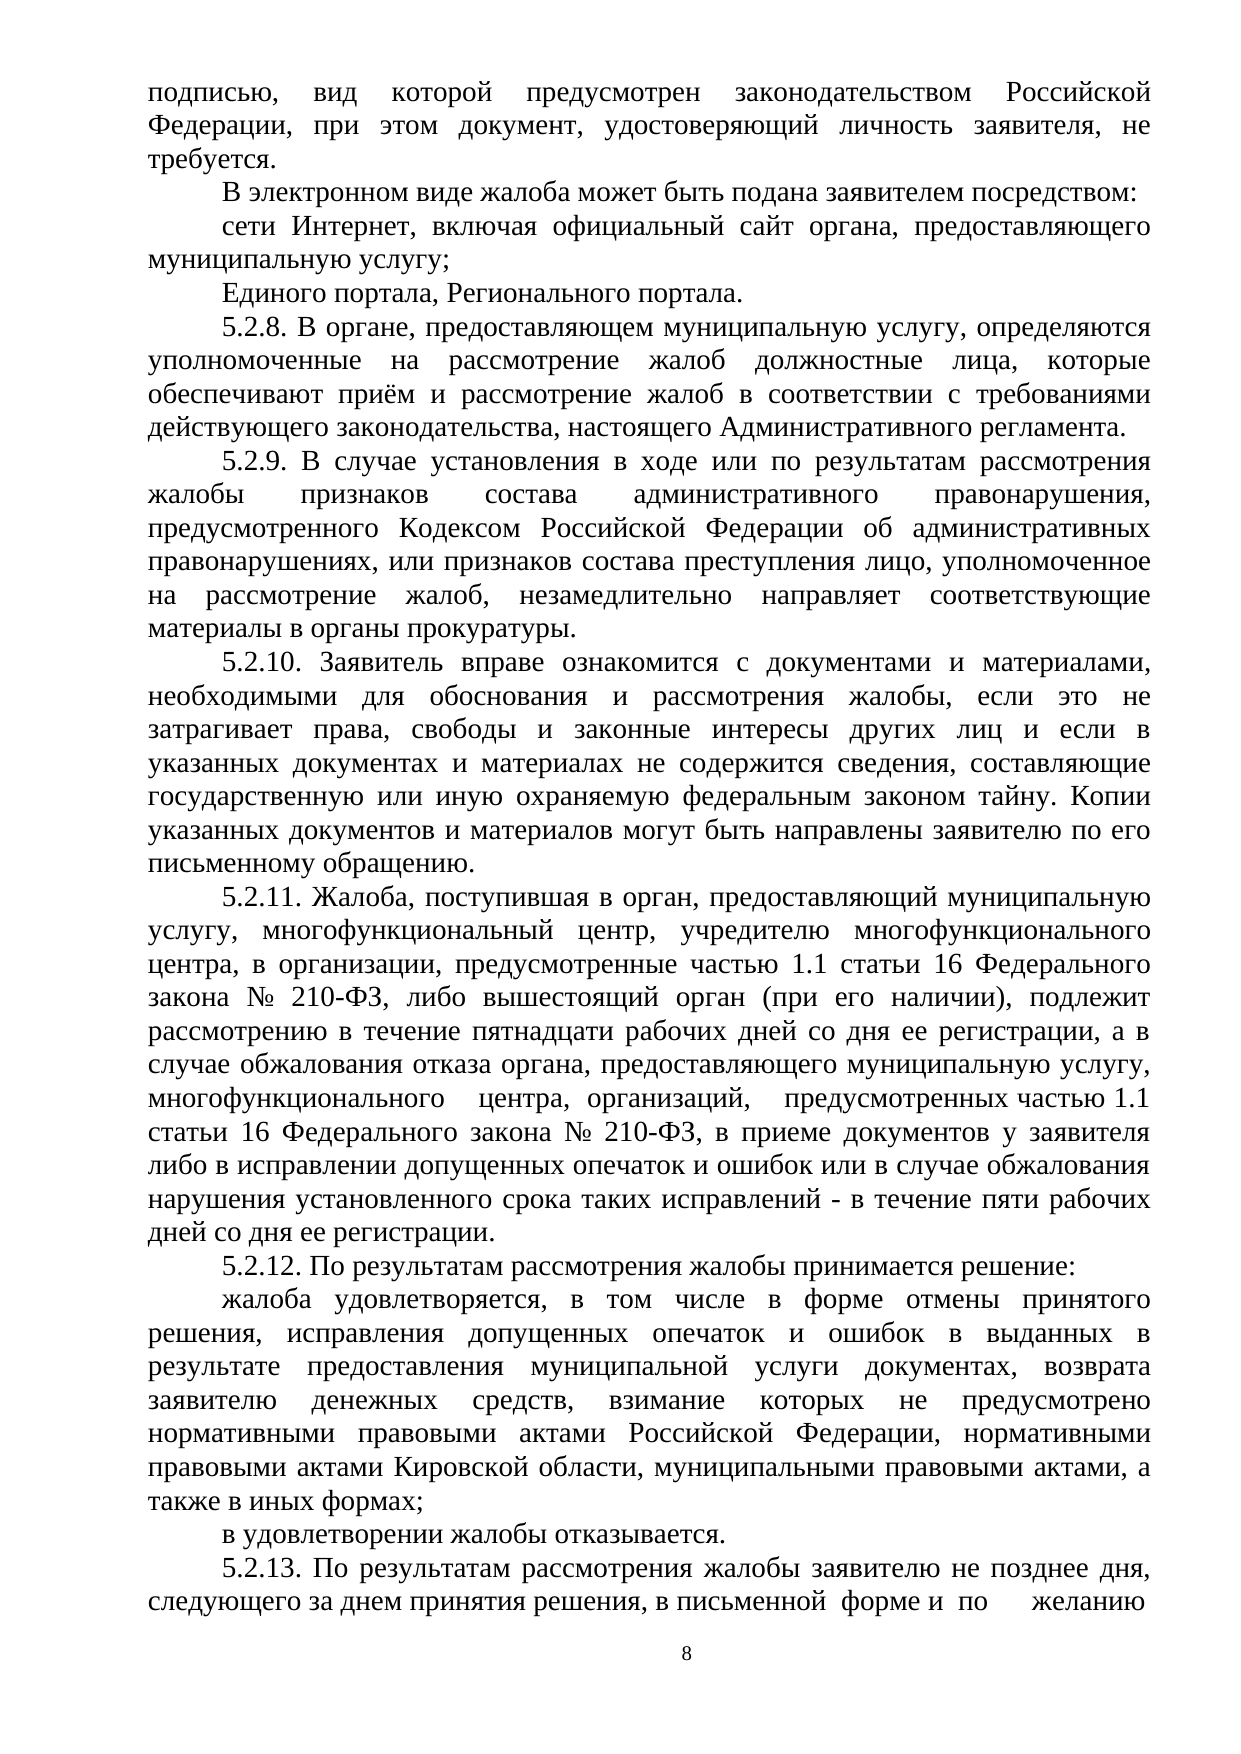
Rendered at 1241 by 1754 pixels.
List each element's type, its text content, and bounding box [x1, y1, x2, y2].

text 8 [148, 1641, 1152, 1665]
text 5.2.8. В органе, предоставляющем муниципальную услугу, определяются уполномоченные на рассмотрение жалоб должностные лица, которые обеспечивают приём и рассмотрение жалоб в соответствии с требованиями действующего законодательства, настоящего Административного регламента. [148, 309, 1152, 443]
text подписью, вид которой предусмотрен законодательством Российской Федерации, при этом документ, удостоверяющий личность заявителя, не требуется. [148, 74, 1152, 174]
text 5.2.12. По результатам рассмотрения жалобы принимается решение: [148, 1248, 1152, 1281]
text 5.2.9. В случае установления в ходе или по результатам рассмотрения жалобы признаков состава административного правонарушения, предусмотренного Кодексом Российской Федерации об административных правонарушениях, или признаков состава преступления лицо, уполномоченное на рассмотрение жалоб, незамедлительно направляет соответствующие материалы в органы прокуратуры. [148, 443, 1152, 644]
text в удовлетворении жалобы отказывается. [148, 1516, 1152, 1550]
text Единого портала, Регионального портала. [148, 275, 1152, 309]
text В электронном виде жалоба может быть подана заявителем посредством: [148, 174, 1152, 208]
text 5.2.11. Жалоба, поступившая в орган, предоставляющий муниципальную услугу, многофункциональный центр, учредителю многофункционального центра, в организации, предусмотренные частью 1.1 статьи 16 Федерального закона № 210-ФЗ, либо вышестоящий орган (при его наличии), подлежит рассмотрению в течение пятнадцати рабочих дней со дня ее регистрации, а в случае обжалования отказа органа, предоставляющего муниципальную услугу, многофункционального центра, организаций, предусмотренных частью 1.1 статьи 16 Федерального закона № 210-ФЗ, в приеме документов у заявителя либо в исправлении допущенных опечаток и ошибок или в случае обжалования нарушения установленного срока таких исправлений - в течение пяти рабочих дней со дня ее регистрации. [148, 879, 1152, 1248]
text сети Интернет, включая официальный сайт органа, предоставляющего муниципальную услугу; [148, 208, 1152, 275]
text 5.2.10. Заявитель вправе ознакомится с документами и материалами, необходимыми для обоснования и рассмотрения жалобы, если это не затрагивает права, свободы и законные интересы других лиц и если в указанных документах и материалах не содержится сведения, составляющие государственную или иную охраняемую федеральным законом тайну. Копии указанных документов и материалов могут быть направлены заявителю по его письменному обращению. [148, 644, 1152, 879]
text 5.2.13. По результатам рассмотрения жалобы заявителю не позднее дня, следующего за днем принятия решения, в письменной форме и по желанию [148, 1550, 1152, 1617]
text жалоба удовлетворяется, в том числе в форме отмены принятого решения, исправления допущенных опечаток и ошибок в выданных в результате предоставления муниципальной услуги документах, возврата заявителю денежных средств, взимание которых не предусмотрено нормативными правовыми актами Российской Федерации, нормативными правовыми актами Кировской области, муниципальными правовыми актами, а также в иных формах; [148, 1281, 1152, 1516]
